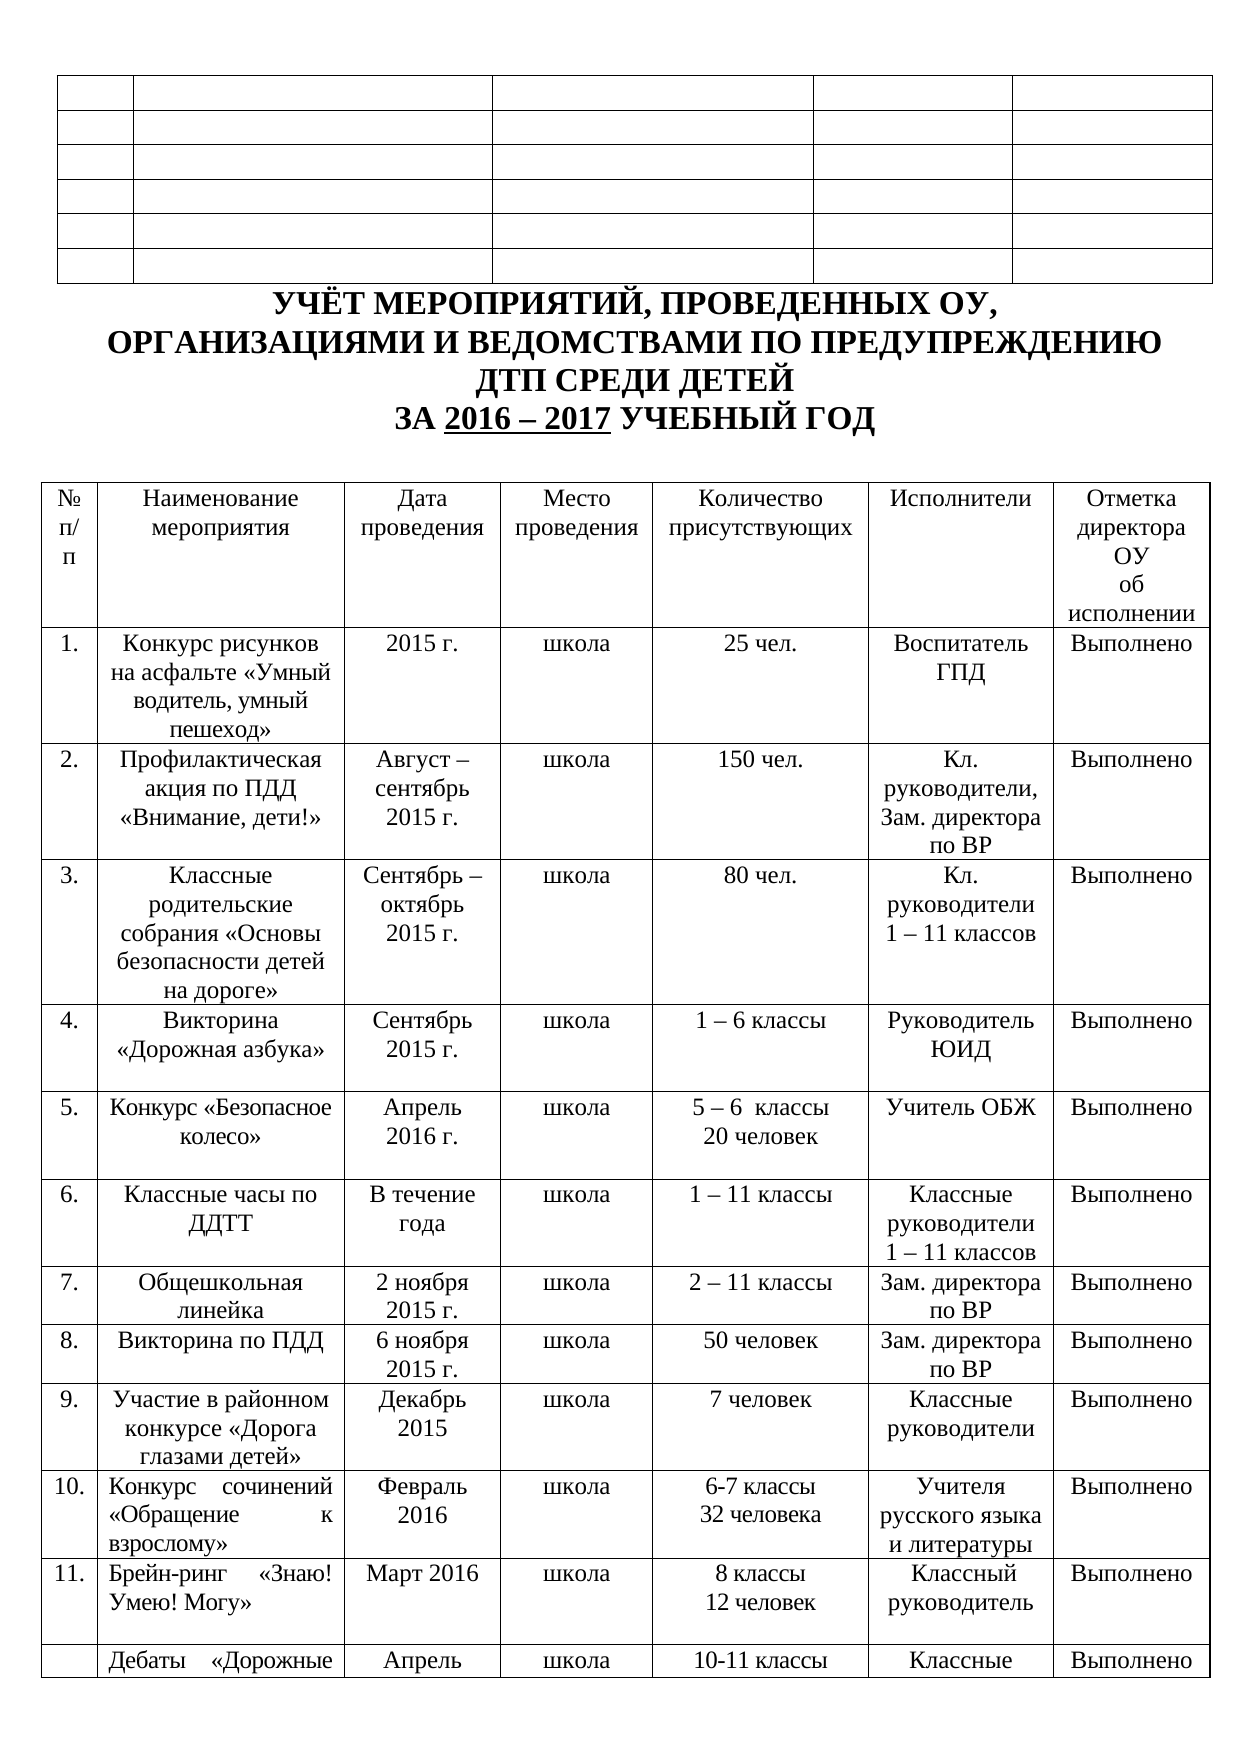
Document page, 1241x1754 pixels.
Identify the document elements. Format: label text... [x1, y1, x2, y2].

table_cell Выполнено [1054, 1005, 1209, 1091]
table_cell Учителя русского языка и литературы [869, 1471, 1053, 1557]
table_cell Конкурс сочинений «Обращение к взрослому» [98, 1471, 344, 1557]
table_cell школа [501, 1092, 652, 1178]
table_cell школа [501, 1325, 652, 1383]
table_header Наименование мероприятия [98, 483, 344, 627]
table_cell 2. [42, 744, 97, 859]
table_cell [42, 1645, 97, 1677]
table_cell 2015 г. [345, 628, 500, 743]
table_cell Участие в районном конкурсе «Дорога глазами детей» [98, 1384, 344, 1470]
table_cell [814, 249, 1012, 282]
table_cell 5. [42, 1092, 97, 1178]
table_header № п/п [42, 483, 97, 627]
table_cell [134, 76, 492, 109]
table_cell Выполнено [1054, 1092, 1209, 1178]
table_cell [58, 249, 133, 282]
table_cell 11. [42, 1559, 97, 1644]
table_cell Выполнено [1054, 1471, 1209, 1557]
table_cell Кл. руководители 1 – 11 классов [869, 860, 1053, 1004]
table_cell [134, 111, 492, 144]
table_cell Классные руководители [869, 1384, 1053, 1470]
table_cell [134, 249, 492, 282]
table_cell Выполнено [1054, 1384, 1209, 1470]
table_cell [814, 145, 1012, 179]
table_cell [134, 214, 492, 248]
table_cell [1013, 76, 1212, 109]
table_cell [58, 214, 133, 248]
table_header Дата проведения [345, 483, 500, 627]
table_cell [653, 1645, 868, 1677]
table_cell 6 ноября 2015 г. [345, 1325, 500, 1383]
table_cell [814, 180, 1012, 213]
table_cell [1013, 111, 1212, 144]
table_cell Апрель 2016 [345, 1645, 500, 1677]
table_cell В течение года [345, 1180, 500, 1266]
table_cell 10. [42, 1471, 97, 1557]
table_cell 150 чел. [653, 744, 868, 859]
table_cell Выполнено [1054, 1325, 1209, 1383]
table_cell Зам. директора по ВР [869, 1267, 1053, 1324]
table_cell 8. [42, 1325, 97, 1383]
table_cell [493, 76, 813, 109]
table_cell Брейн-ринг «Знаю! Умею! Могу» [98, 1559, 344, 1644]
table_cell Воспитатель ГПД [869, 628, 1053, 743]
table_cell 6-7 классы 32 человека [653, 1471, 868, 1557]
table_cell [58, 145, 133, 179]
table_cell [58, 111, 133, 144]
table_cell Руководитель ЮИД [869, 1005, 1053, 1091]
table_cell школа [501, 1471, 652, 1557]
table_cell Классные часы по ДДТТ [98, 1180, 344, 1266]
table_cell [493, 145, 813, 179]
table_cell Общешкольная линейка [98, 1267, 344, 1324]
table_cell [134, 180, 492, 213]
table_cell 8 классы 12 человек [653, 1559, 868, 1644]
table_cell Викторина по ПДД [98, 1325, 344, 1383]
table_cell Классные руководители 1 – 11 классов [869, 1180, 1053, 1266]
table_header Отметка директора ОУ об исполнении [1054, 483, 1209, 627]
table_cell [134, 145, 492, 179]
table_cell Декабрь 2015 [345, 1384, 500, 1470]
table_cell Учитель ОБЖ [869, 1092, 1053, 1178]
table_cell школа [501, 1645, 652, 1677]
table_cell Конкурс рисунков на асфальте «Умный водитель, умный пешеход» [98, 628, 344, 743]
table_cell школа [501, 1267, 652, 1324]
table_cell 5 – 6 классы 20 человек [653, 1092, 868, 1178]
table_cell школа [501, 744, 652, 859]
table_cell [1013, 145, 1212, 179]
table_cell школа [501, 628, 652, 743]
table_cell Кл. руководители, Зам. директора по ВР [869, 744, 1053, 859]
table_header Количество присутствующих [653, 483, 868, 627]
table_cell Выполнено [1054, 628, 1209, 743]
table_cell [58, 76, 133, 109]
table_cell Классный руководитель [869, 1559, 1053, 1644]
table_cell 9. [42, 1384, 97, 1470]
table_cell 80 чел. [653, 860, 868, 1004]
table_cell [493, 111, 813, 144]
table_cell 7. [42, 1267, 97, 1324]
table_cell 2 ноября 2015 г. [345, 1267, 500, 1324]
table_cell 7 человек [653, 1384, 868, 1470]
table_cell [869, 1645, 1053, 1677]
table_cell [814, 214, 1012, 248]
table_cell 2 – 11 классы [653, 1267, 868, 1324]
table_cell [493, 180, 813, 213]
table_cell школа [501, 1384, 652, 1470]
table_cell [1013, 214, 1212, 248]
table_cell Март 2016 [345, 1559, 500, 1644]
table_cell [98, 1645, 344, 1677]
table_cell Конкурс «Безопасное колесо» [98, 1092, 344, 1178]
table_cell [814, 76, 1012, 109]
table_cell школа [501, 1180, 652, 1266]
table_cell школа [501, 860, 652, 1004]
table_cell [1013, 180, 1212, 213]
table_header Место проведения [501, 483, 652, 627]
table_cell школа [501, 1005, 652, 1091]
table_cell 1 – 11 классы [653, 1180, 868, 1266]
table_cell 4. [42, 1005, 97, 1091]
table_cell школа [501, 1559, 652, 1644]
table_cell Сентябрь – октябрь 2015 г. [345, 860, 500, 1004]
table_cell Апрель 2016 г. [345, 1092, 500, 1178]
text УЧЁТ МЕРОПРИЯТИЙ, ПРОВЕДЕННЫХ ОУ, [100, 284, 1169, 322]
table_cell [1013, 249, 1212, 282]
table_cell [493, 249, 813, 282]
table_cell [814, 111, 1012, 144]
table_cell 1 – 6 классы [653, 1005, 868, 1091]
table_header Исполнители [869, 483, 1053, 627]
table_cell Выполнено [1054, 860, 1209, 1004]
table_cell Выполнено [1054, 1180, 1209, 1266]
table_cell Зам. директора по ВР [869, 1325, 1053, 1383]
table_cell Сентябрь 2015 г. [345, 1005, 500, 1091]
table_cell 25 чел. [653, 628, 868, 743]
table_cell 1. [42, 628, 97, 743]
table_cell Выполнено [1054, 1645, 1209, 1677]
table_cell [58, 180, 133, 213]
table_cell 3. [42, 860, 97, 1004]
table_cell Выполнено [1054, 1559, 1209, 1644]
table_cell Февраль 2016 [345, 1471, 500, 1557]
text ЗА 2016 – 2017 УЧЕБНЫЙ ГОД [100, 398, 1169, 437]
table_cell Викторина «Дорожная азбука» [98, 1005, 344, 1091]
table_cell Классные родительские собрания «Основы безопасности детей на дороге» [98, 860, 344, 1004]
text ОРГАНИЗАЦИЯМИ И ВЕДОМСТВАМИ ПО ПРЕДУПРЕЖДЕНИЮ ДТП СРЕДИ ДЕТЕЙ [100, 322, 1169, 398]
table_cell 50 человек [653, 1325, 868, 1383]
table_cell [493, 214, 813, 248]
table_cell Выполнено [1054, 744, 1209, 859]
table_cell 6. [42, 1180, 97, 1266]
table_cell Профилактическая акция по ПДД «Внимание, дети!» [98, 744, 344, 859]
table_cell Август – сентябрь 2015 г. [345, 744, 500, 859]
table_cell Выполнено [1054, 1267, 1209, 1324]
